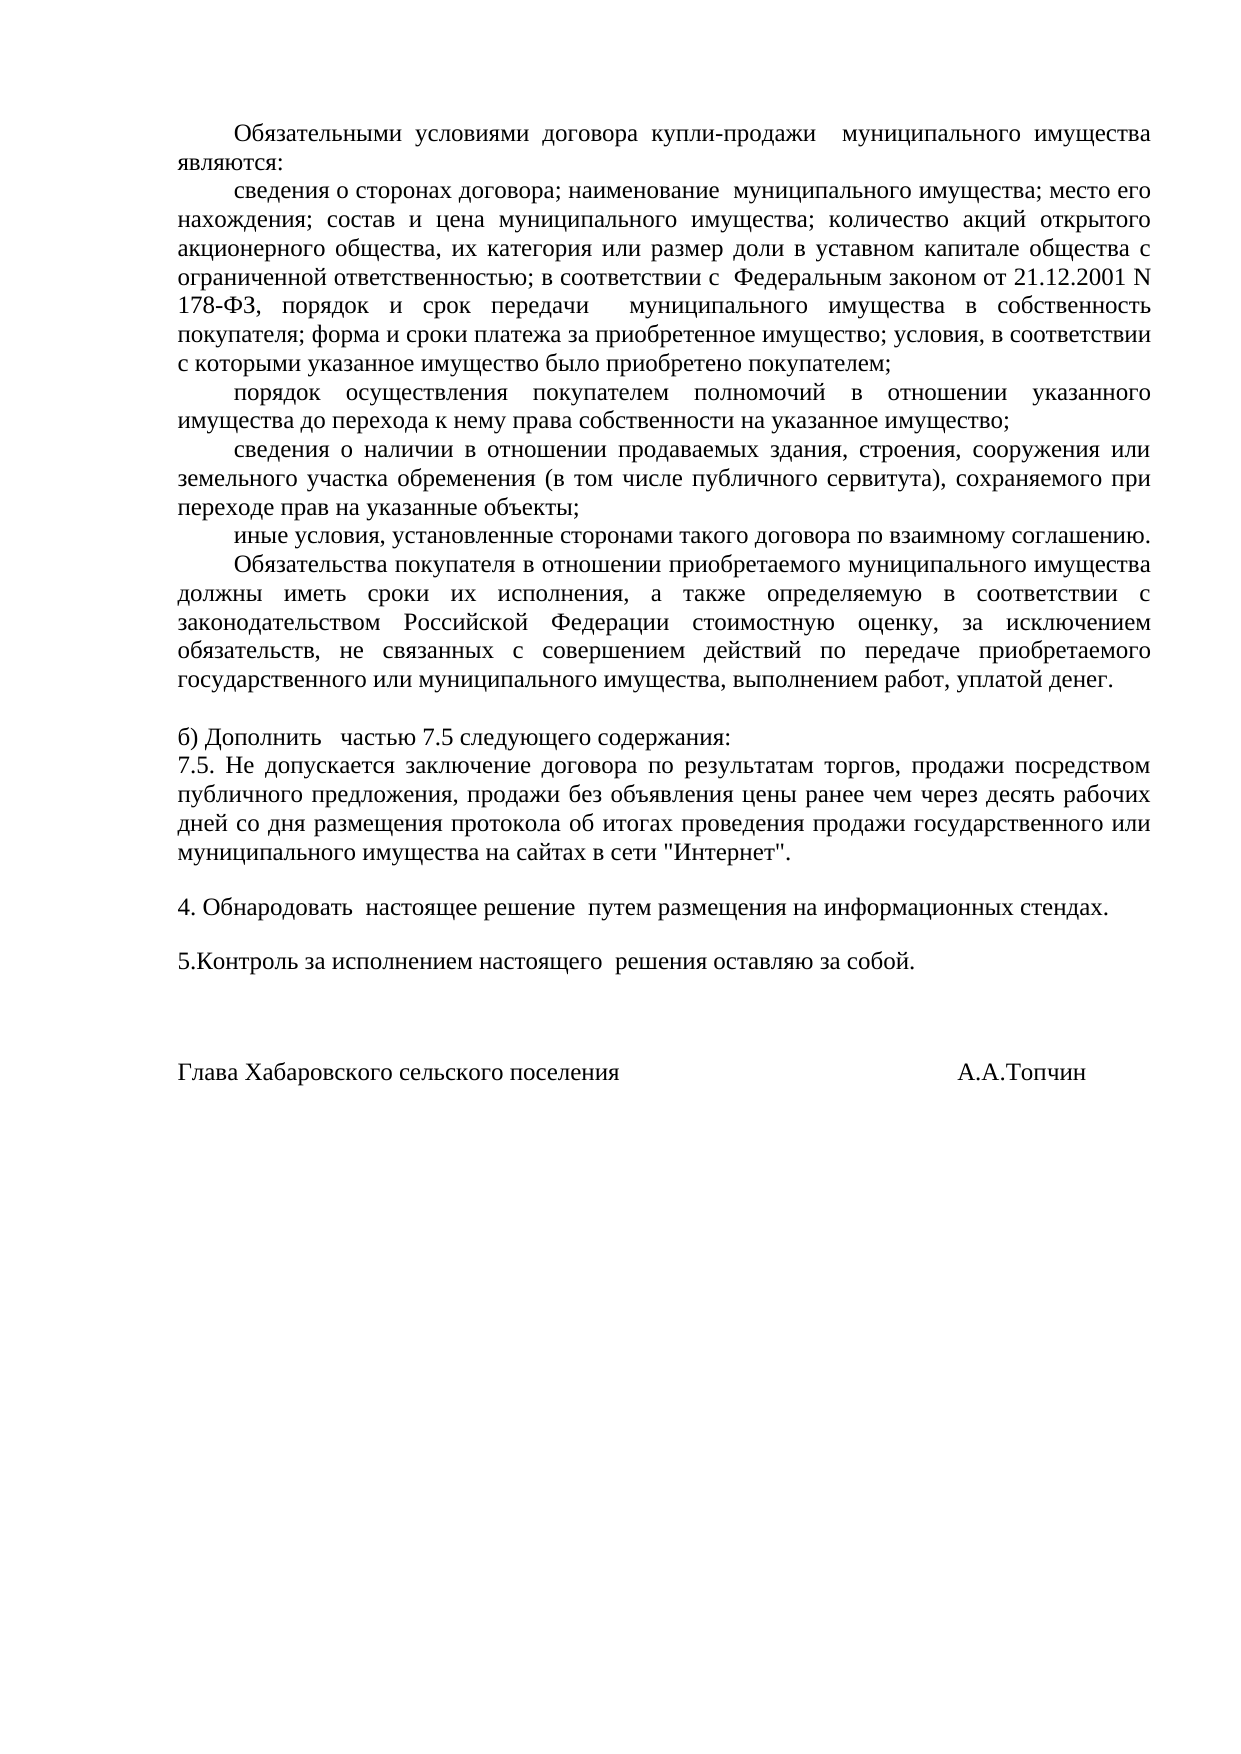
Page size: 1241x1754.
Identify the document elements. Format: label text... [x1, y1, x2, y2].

text 4. Обнародовать настоящее решение путем размещения на информационных стендах. [177, 891, 1152, 920]
text 7.5. Не допускается заключение договора по результатам торгов, продажи посредством публичного предложения, продажи без объявления цены ранее чем через десять рабочих дней со дня размещения протокола об итогах проведения продажи государственного или муниципального имущества на сайтах в сети "Интернет". [177, 751, 1152, 866]
text 5.Контроль за исполнением настоящего решения оставляю за собой. [177, 945, 1152, 975]
text Глава Хабаровского сельского поселения А.А.Топчин [177, 1057, 1152, 1086]
text иные условия, установленные сторонами такого договора по взаимному соглашению. [177, 521, 1152, 549]
text сведения о наличии в отношении продаваемых здания, строения, сооружения или земельного участка обременения (в том числе публичного сервитута), сохраняемого при переходе прав на указанные объекты; [177, 434, 1152, 521]
text Обязательства покупателя в отношении приобретаемого муниципального имущества должны иметь сроки их исполнения, а также определяемую в соответствии с законодательством Российской Федерации стоимостную оценку, за исключением обязательств, не связанных с совершением действий по передаче приобретаемого государственного или муниципального имущества, выполнением работ, уплатой денег. [177, 549, 1152, 693]
text б) Дополнить частью 7.5 следующего содержания: [177, 722, 1152, 751]
text сведения о сторонах договора; наименование муниципального имущества; место его нахождения; состав и цена муниципального имущества; количество акций открытого акционерного общества, их категория или размер доли в уставном капитале общества с ограниченной ответственностью; в соответствии с Федеральным законом от 21.12.2001 N 178-ФЗ, порядок и срок передачи муниципального имущества в собственность покупателя; форма и сроки платежа за приобретенное имущество; условия, в соответствии с которыми указанное имущество было приобретено покупателем; [177, 176, 1152, 377]
text порядок осуществления покупателем полномочий в отношении указанного имущества до перехода к нему права собственности на указанное имущество; [177, 377, 1152, 434]
text Обязательными условиями договора купли-продажи муниципального имущества являются: [177, 118, 1152, 176]
